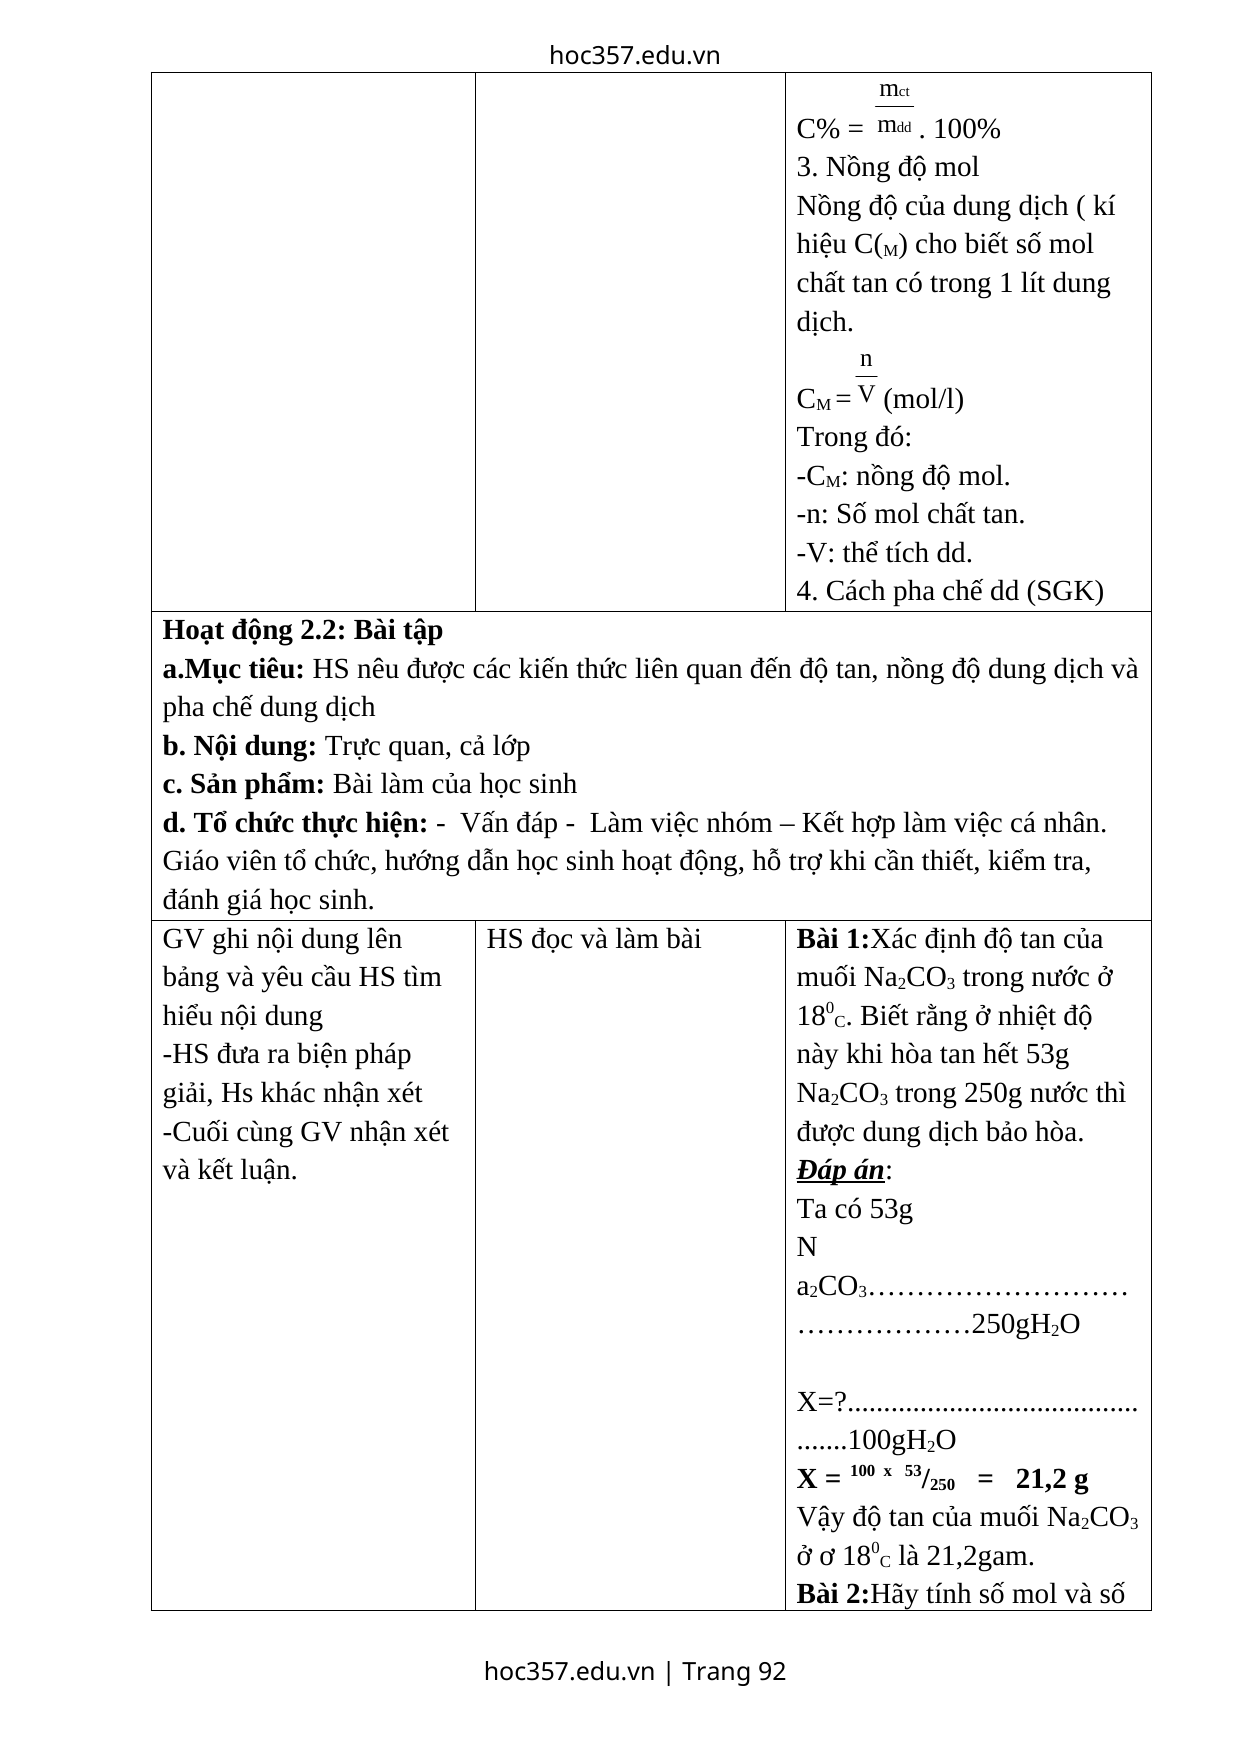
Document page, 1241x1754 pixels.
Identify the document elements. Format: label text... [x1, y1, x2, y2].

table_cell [152, 73, 475, 611]
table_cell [152, 921, 475, 1610]
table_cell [476, 73, 785, 611]
table_cell Hoạt động 2.2: Bài tập a.Mục tiêu: HS nêu được các kiến thức liên quan đến độ tan, nồng độ dung dịch và pha chế dung dịch b. Nội dung: Trực quan, cả lớp c. Sản phẩm: Bài làm của học sinh d. Tổ chức thực hiện: - Vấn đáp - Làm việc nhóm – Kết hợp làm việc cá nhân. Giáo viên tổ chức, hướng dẫn học sinh hoạt động, hỗ trợ khi cần thiết, kiểm tra, đánh giá học sinh. [152, 612, 1151, 920]
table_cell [786, 921, 1151, 1610]
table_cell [786, 73, 1151, 611]
table_cell HS đọc và làm bài [476, 921, 785, 1610]
